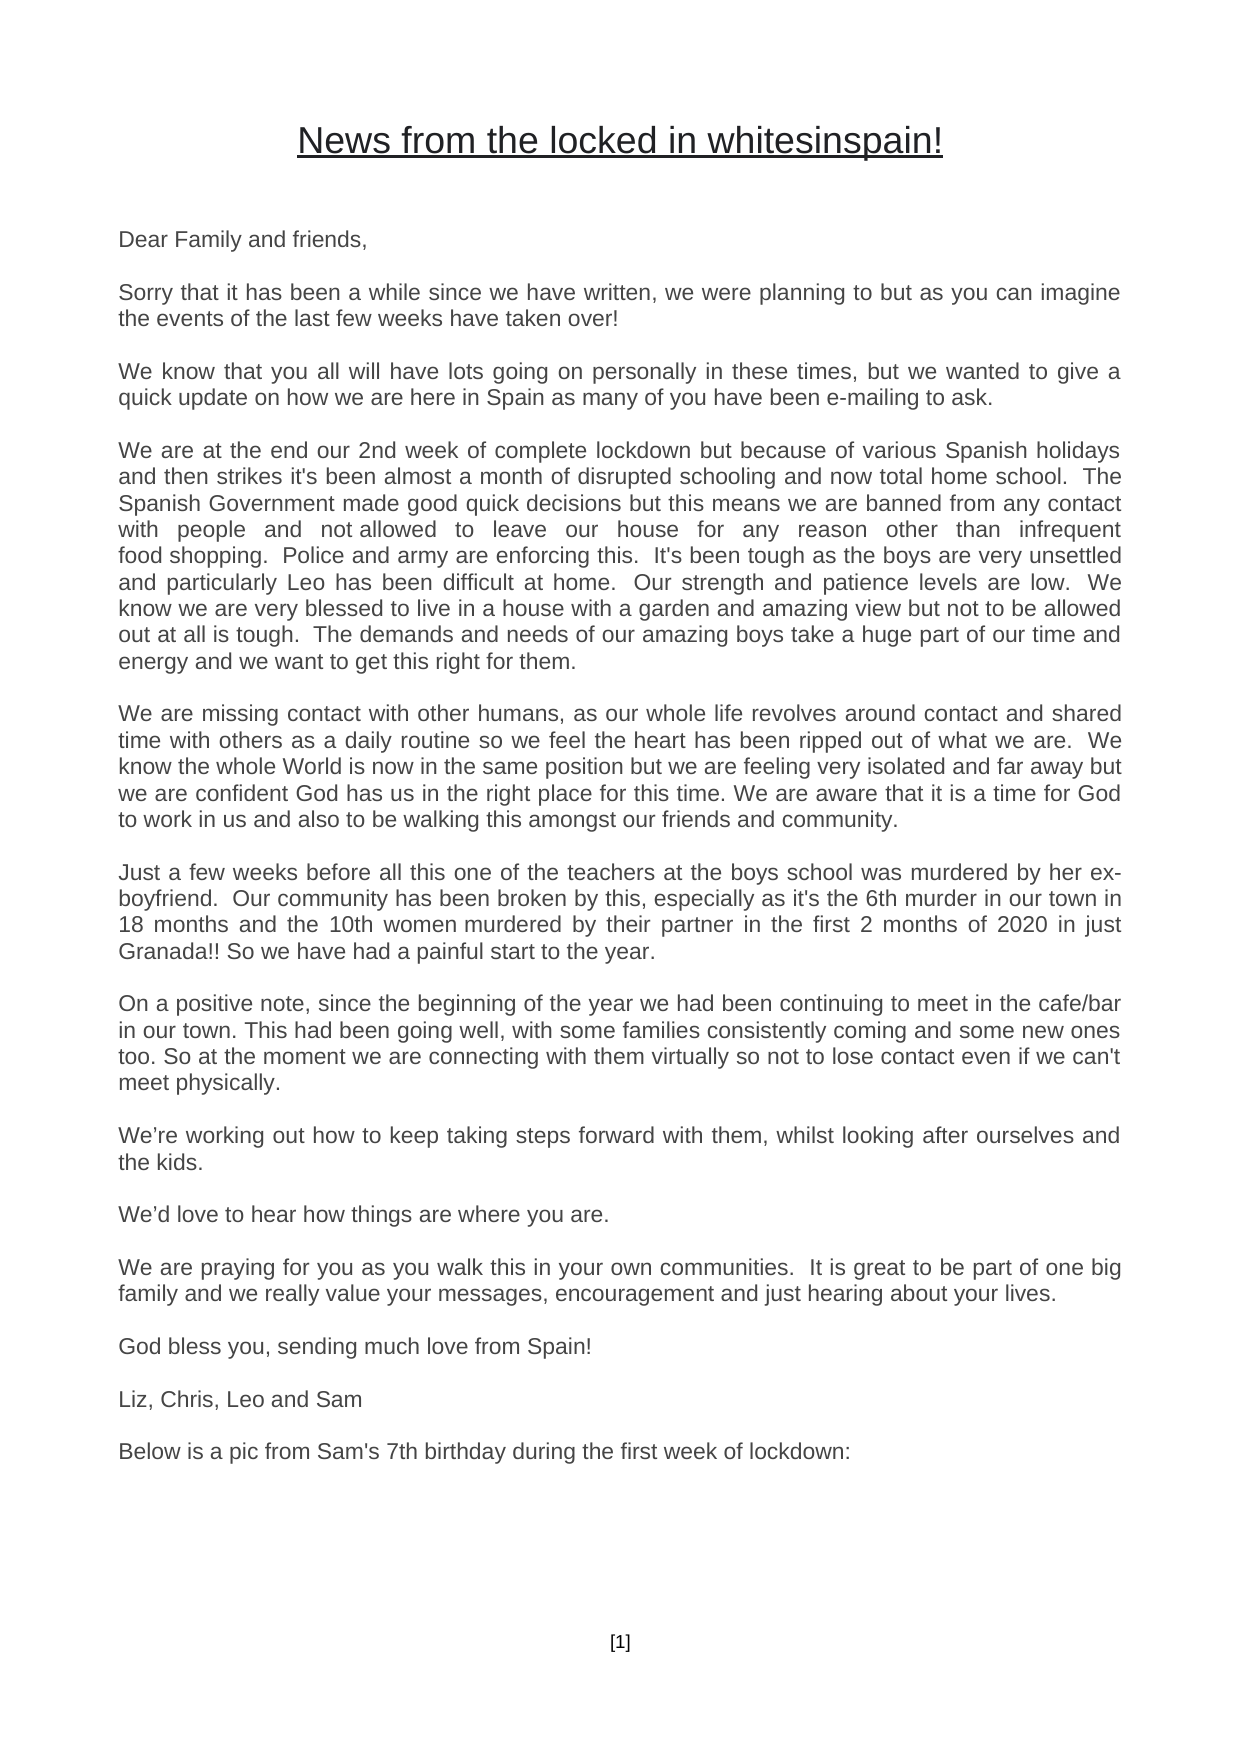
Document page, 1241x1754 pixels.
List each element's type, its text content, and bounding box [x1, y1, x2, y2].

text We know that you all will have lots going on personally in these times, but we wanted to give a quick update on how we are here in Spain as many of you have been e-mailing to ask. [118, 358, 1122, 411]
text Dear Family and friends, [118, 226, 1122, 252]
text We’re working out how to keep taking steps forward with them, whilst looking after ourselves and the kids. [118, 1122, 1122, 1175]
text Liz, Chris, Leo and Sam [118, 1386, 1122, 1412]
text Below is a pic from Sam's 7th birthday during the first week of lockdown: [118, 1438, 1122, 1465]
text Just a few weeks before all this one of the teachers at the boys school was murdered by her ex-boyfriend. Our community has been broken by this, especially as it's the 6th murder in our town in 18 months and the 10th women murdered by their partner in the first 2 months of 2020 in just Granada!! So we have had a painful start to the year. [118, 858, 1122, 964]
text God bless you, sending much love from Spain! [118, 1333, 1122, 1359]
text We are at the end our 2nd week of complete lockdown but because of various Spanish holidays and then strikes it's been almost a month of disrupted schooling and now total home school. The Spanish Government made good quick decisions but this means we are banned from any contact with people and not allowed to leave our house for any reason other than infrequent food shopping. Police and army are enforcing this. It's been tough as the boys are very unsettled and particularly Leo has been difficult at home. Our strength and patience levels are low. We know we are very blessed to live in a house with a garden and amazing view but not to be allowed out at all is tough. The demands and needs of our amazing boys take a huge part of our time and energy and we want to get this right for them. [118, 437, 1122, 674]
text We’d love to hear how things are where you are. [118, 1201, 1122, 1227]
text We are praying for you as you walk this in your own communities. It is great to be part of one big family and we really value your messages, encouragement and just hearing about your lives. [118, 1254, 1122, 1307]
text We are missing contact with other humans, as our whole life revolves around contact and shared time with others as a daily routine so we feel the heart has been ripped out of what we are. We know the whole World is now in the same position but we are feeling very isolated and far away but we are confident God has us in the right place for this time. We are aware that it is a time for God to work in us and also to be walking this amongst our friends and community. [118, 700, 1122, 832]
text Sorry that it has been a while since we have written, we were planning to but as you can imagine the events of the last few weeks have taken over! [118, 279, 1122, 331]
text News from the locked in whitesinspain! [118, 118, 1122, 161]
text On a positive note, since the beginning of the year we had been continuing to meet in the cafe/bar in our town. This had been going well, with some families consistently coming and some new ones too. So at the moment we are connecting with them virtually so not to lose contact even if we can't meet physically. [118, 990, 1122, 1096]
